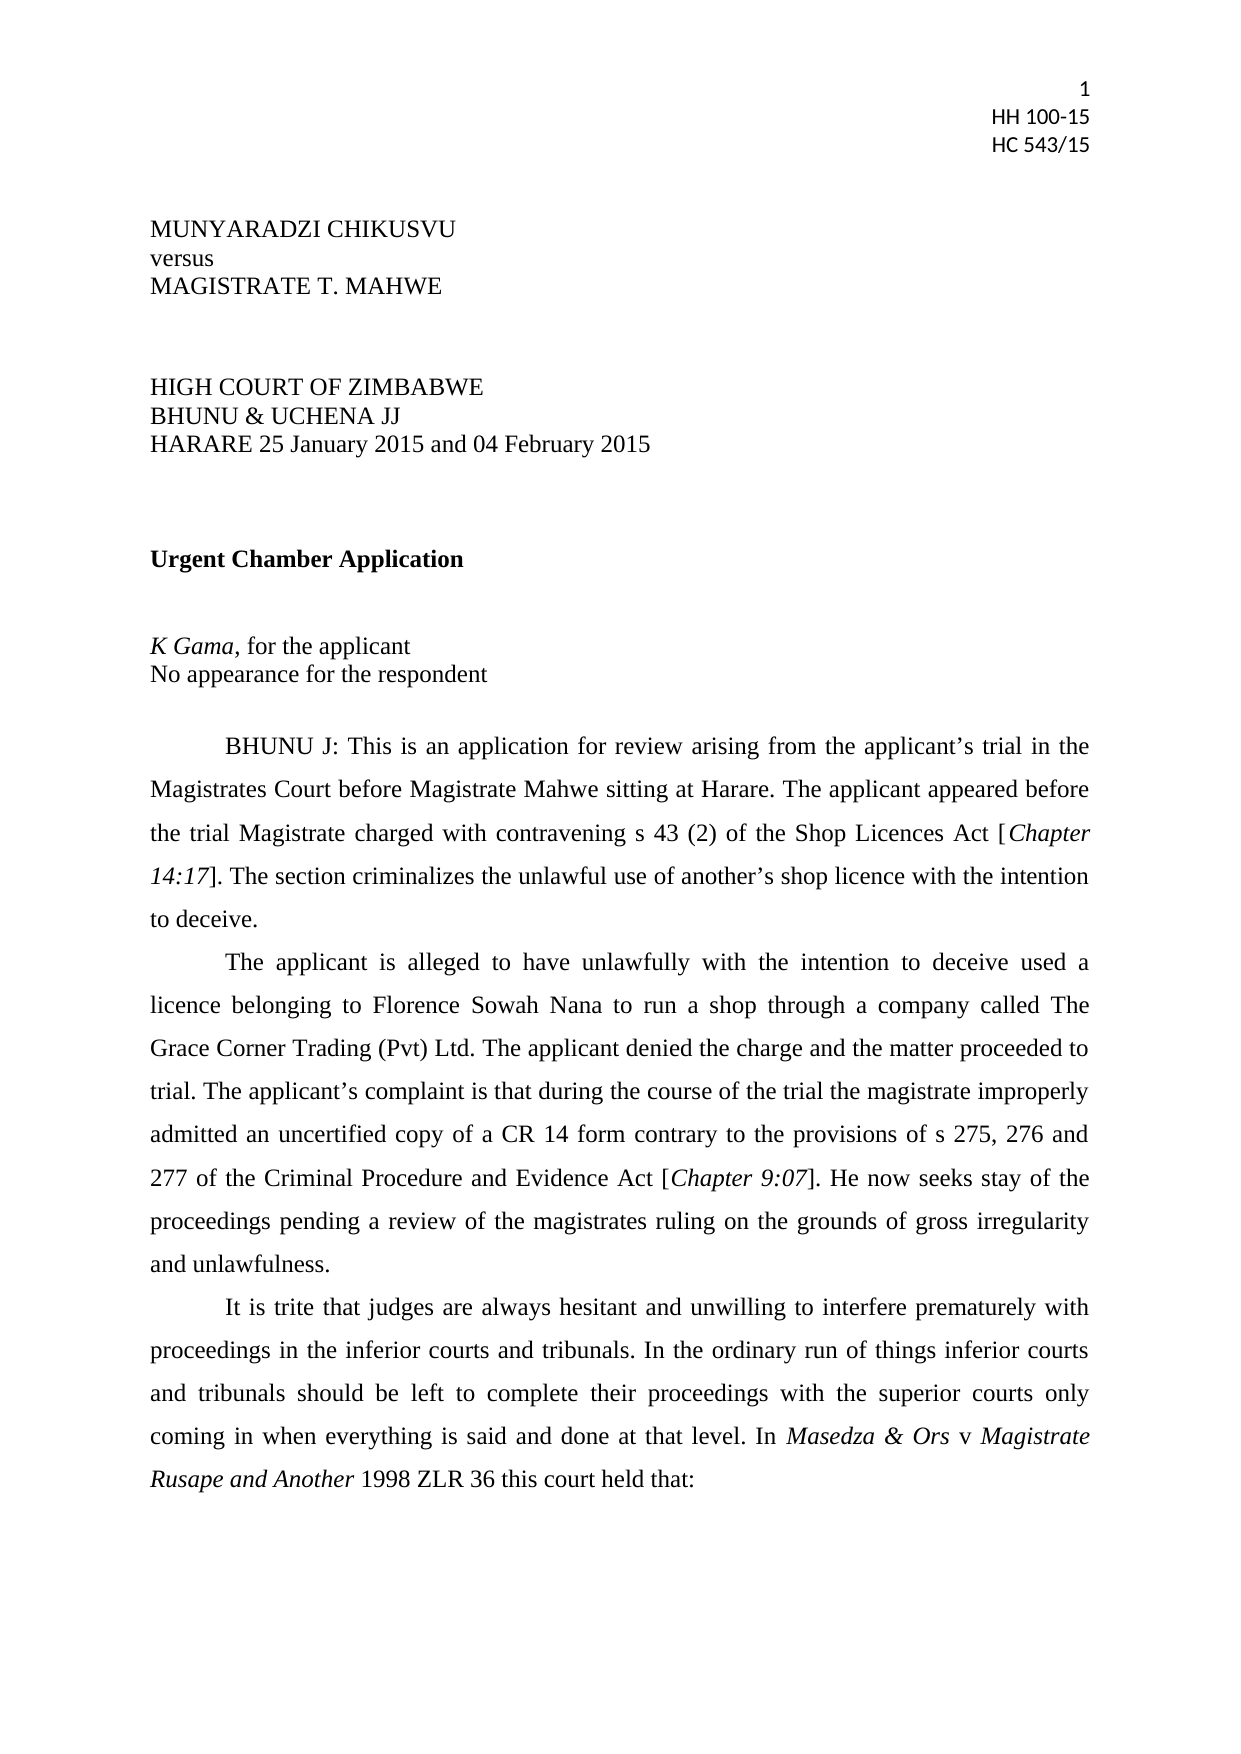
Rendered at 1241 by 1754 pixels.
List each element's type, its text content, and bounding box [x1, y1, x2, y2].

text HARARE 25 January 2015 and 04 February 2015 [150, 429, 1090, 458]
text The applicant is alleged to have unlawfully with the intention to deceive used a licence belonging to Florence Sowah Nana to run a shop through a company called The Grace Corner Trading (Pvt) Ltd. The applicant denied the charge and the matter proceeded to trial. The applicant’s complaint is that during the course of the trial the magistrate improperly admitted an uncertified copy of a CR 14 form contrary to the provisions of s 275, 276 and 277 of the Criminal Procedure and Evidence Act [Chapter 9:07]. He now seeks stay of the proceedings pending a review of the magistrates ruling on the grounds of gross irregularity and unlawfulness. [150, 947, 1090, 1278]
text HIGH COURT OF ZIMBABWE [150, 372, 1090, 401]
text No appearance for the respondent [150, 659, 1090, 688]
text MAGISTRATE T. MAHWE [150, 271, 1090, 300]
text It is trite that judges are always hesitant and unwilling to interfere prematurely with proceedings in the inferior courts and tribunals. In the ordinary run of things inferior courts and tribunals should be left to complete their proceedings with the superior courts only coming in when everything is said and done at that level. In Masedza & Ors v Magistrate Rusape and Another 1998 ZLR 36 this court held that: [150, 1292, 1090, 1493]
text MUNYARADZI CHIKUSVU [150, 214, 1090, 243]
text versus [150, 243, 1090, 271]
text Urgent Chamber Application [150, 544, 1090, 573]
text K Gama, for the applicant [150, 631, 1090, 659]
text BHUNU J: This is an application for review arising from the applicant’s trial in the Magistrates Court before Magistrate Mahwe sitting at Harare. The applicant appeared before the trial Magistrate charged with contravening s 43 (2) of the Shop Licences Act [Chapter 14:17]. The section criminalizes the unlawful use of another’s shop licence with the intention to deceive. [150, 731, 1090, 933]
text BHUNU & UCHENA JJ [150, 401, 1090, 429]
